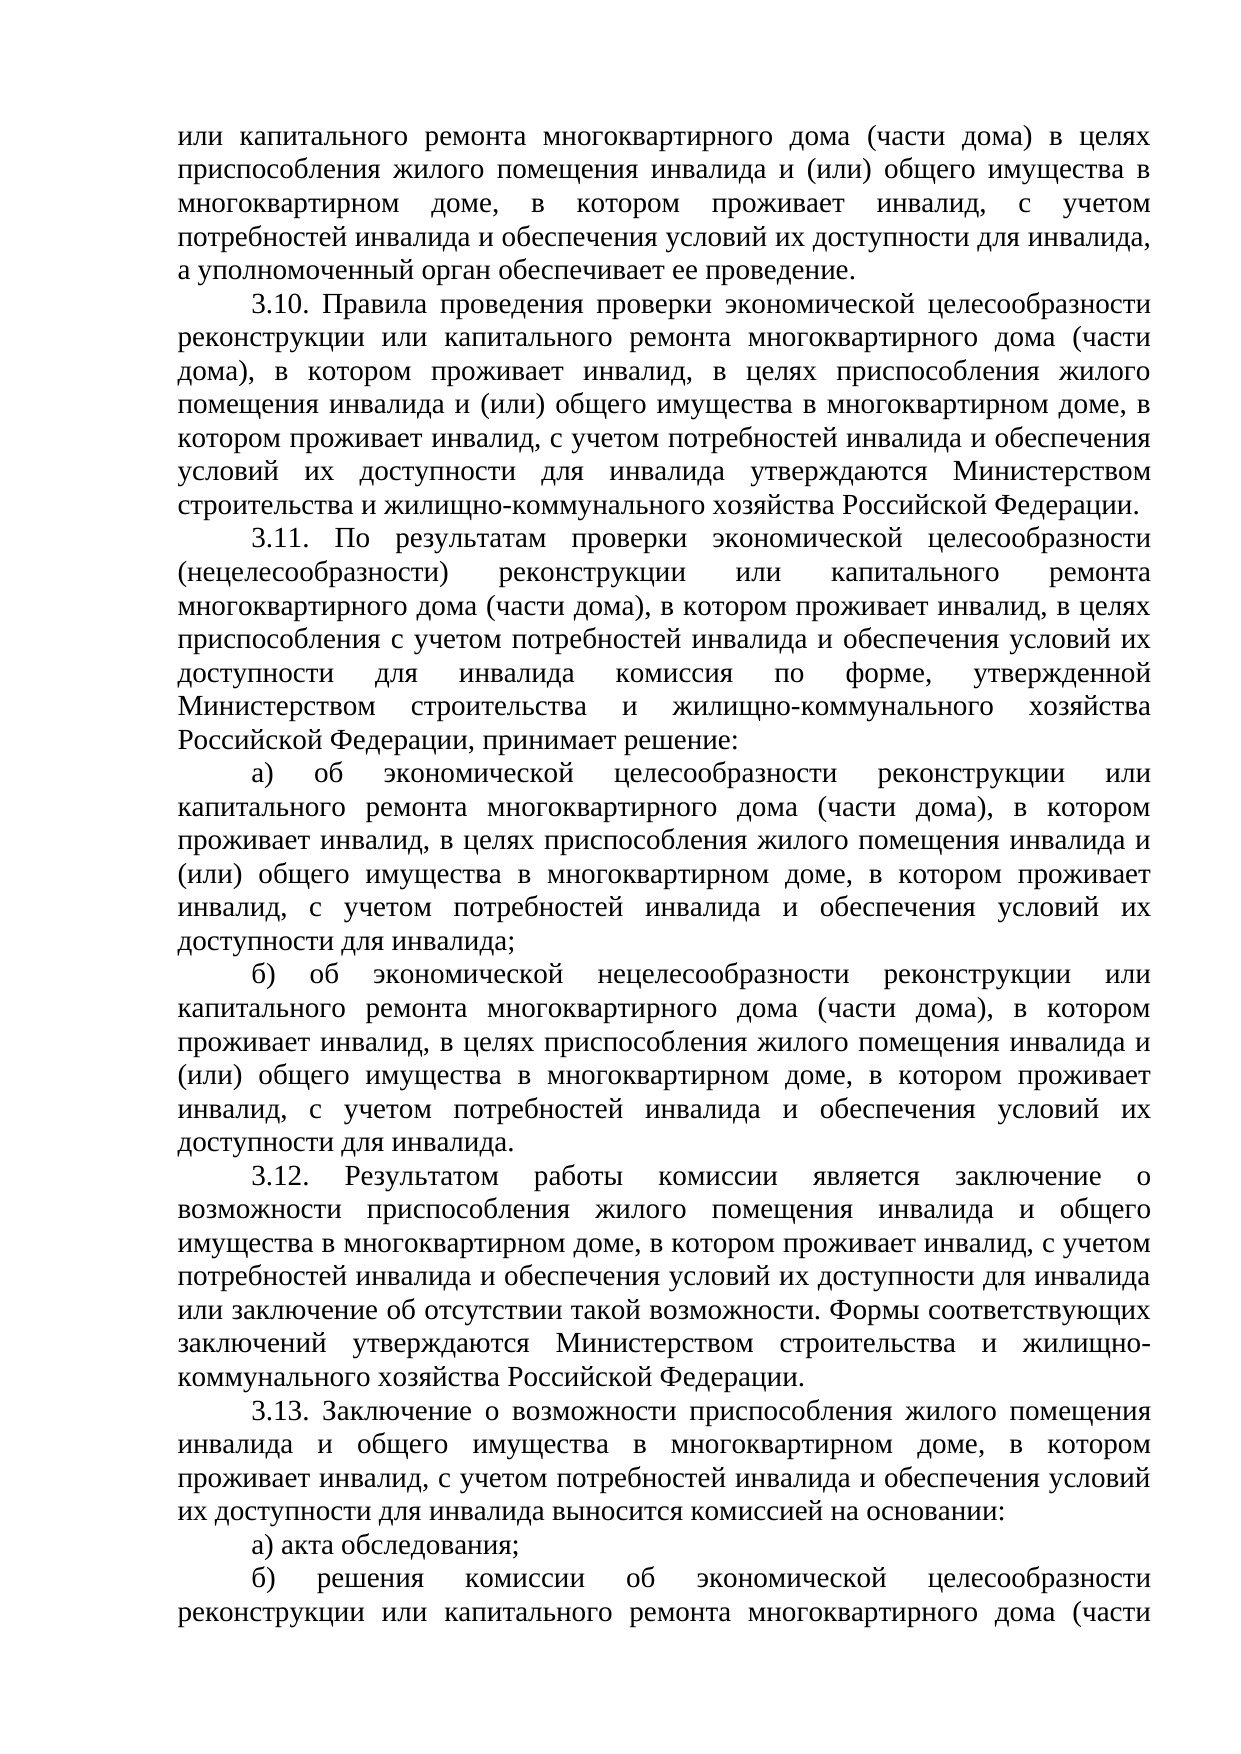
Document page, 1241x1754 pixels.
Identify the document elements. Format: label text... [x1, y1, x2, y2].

text а) акта обследования; [177, 1527, 1152, 1560]
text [177, 1560, 1152, 1627]
text а) об экономической целесообразности реконструкции или капитального ремонта многоквартирного дома (части дома), в котором проживает инвалид, в целях приспособления жилого помещения инвалида и (или) общего имущества в многоквартирном доме, в котором проживает инвалид, с учетом потребностей инвалида и обеспечения условий их доступности для инвалида; [177, 755, 1152, 957]
text 3.12. Результатом работы комиссии является заключение о возможности приспособления жилого помещения инвалида и общего имущества в многоквартирном доме, в котором проживает инвалид, с учетом потребностей инвалида и обеспечения условий их доступности для инвалида или заключение об отсутствии такой возможности. Формы соответствующих заключений утверждаются Министерством строительства и жилищно-коммунального хозяйства Российской Федерации. [177, 1158, 1152, 1393]
text б) об экономической нецелесообразности реконструкции или капитального ремонта многоквартирного дома (части дома), в котором проживает инвалид, в целях приспособления жилого помещения инвалида и (или) общего имущества в многоквартирном доме, в котором проживает инвалид, с учетом потребностей инвалида и обеспечения условий их доступности для инвалида. [177, 957, 1152, 1158]
text 3.11. По результатам проверки экономической целесообразности (нецелесообразности) реконструкции или капитального ремонта многоквартирного дома (части дома), в котором проживает инвалид, в целях приспособления с учетом потребностей инвалида и обеспечения условий их доступности для инвалида комиссия по форме, утвержденной Министерством строительства и жилищно-коммунального хозяйства Российской Федерации, принимает решение: [177, 521, 1152, 755]
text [177, 118, 1152, 286]
text 3.10. Правила проведения проверки экономической целесообразности реконструкции или капитального ремонта многоквартирного дома (части дома), в котором проживает инвалид, в целях приспособления жилого помещения инвалида и (или) общего имущества в многоквартирном доме, в котором проживает инвалид, с учетом потребностей инвалида и обеспечения условий их доступности для инвалида утверждаются Министерством строительства и жилищно-коммунального хозяйства Российской Федерации. [177, 286, 1152, 521]
text 3.13. Заключение о возможности приспособления жилого помещения инвалида и общего имущества в многоквартирном доме, в котором проживает инвалид, с учетом потребностей инвалида и обеспечения условий их доступности для инвалида выносится комиссией на основании: [177, 1393, 1152, 1527]
